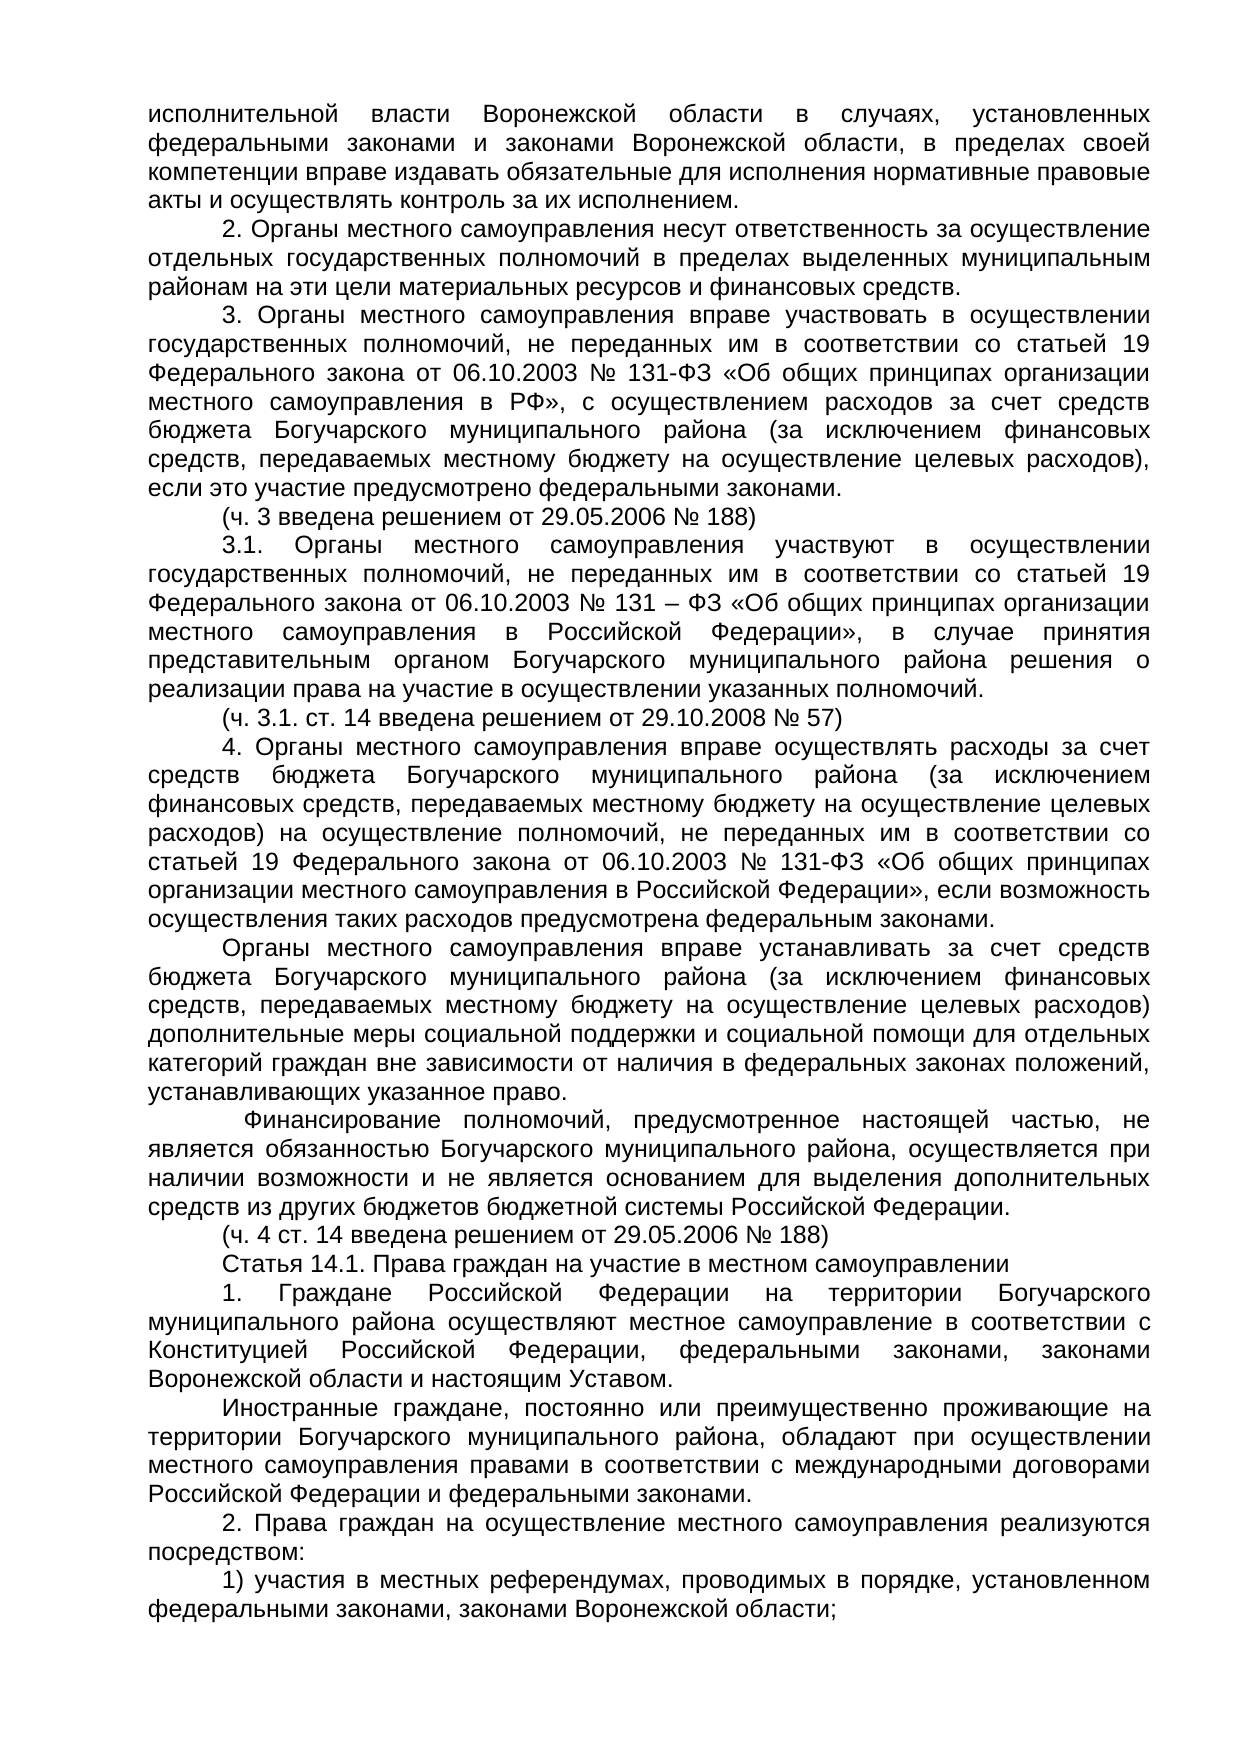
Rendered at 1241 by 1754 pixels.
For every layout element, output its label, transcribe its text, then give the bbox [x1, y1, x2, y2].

text 1) участия в местных референдумах, проводимых в порядке, установленном федеральными законами, законами Воронежской области; [148, 1565, 1152, 1623]
text (ч. 3 введена решением от 29.05.2006 № 188) [148, 502, 1152, 530]
text 4. Органы местного самоуправления вправе осуществлять расходы за счет средств бюджета Богучарского муниципального района (за исключением финансовых средств, передаваемых местному бюджету на осуществление целевых расходов) на осуществление полномочий, не переданных им в соответствии со статьей 19 Федерального закона от 06.10.2003 № 131-ФЗ «Об общих принципах организации местного самоуправления в Российской Федерации», если возможность осуществления таких расходов предусмотрена федеральным законами. [148, 732, 1152, 933]
text Финансирование полномочий, предусмотренное настоящей частью, не является обязанностью Богучарского муниципального района, осуществляется при наличии возможности и не является основанием для выделения дополнительных средств из других бюджетов бюджетной системы Российской Федерации. [148, 1105, 1152, 1220]
text Иностранные граждане, постоянно или преимущественно проживающие на территории Богучарского муниципального района, обладают при осуществлении местного самоуправления правами в соответствии с международными договорами Российской Федерации и федеральными законами. [148, 1393, 1152, 1508]
text 3. Органы местного самоуправления вправе участвовать в осуществлении государственных полномочий, не переданных им в соответствии со статьей 19 Федерального закона от 06.10.2003 № 131-ФЗ «Об общих принципах организации местного самоуправления в РФ», с осуществлением расходов за счет средств бюджета Богучарского муниципального района (за исключением финансовых средств, передаваемых местному бюджету на осуществление целевых расходов), если это участие предусмотрено федеральными законами. [148, 300, 1152, 502]
text (ч. 3.1. ст. 14 введена решением от 29.10.2008 № 57) [148, 703, 1152, 732]
text 2. Права граждан на осуществление местного самоуправления реализуются посредством: [148, 1508, 1152, 1565]
text 3.1. Органы местного самоуправления участвуют в осуществлении государственных полномочий, не переданных им в соответствии со статьей 19 Федерального закона от 06.10.2003 № 131 – ФЗ «Об общих принципах организации местного самоуправления в Российской Федерации», в случае принятия представительным органом Богучарского муниципального района решения о реализации права на участие в осуществлении указанных полномочий. [148, 530, 1152, 703]
text 2. Органы местного самоуправления несут ответственность за осуществление отдельных государственных полномочий в пределах выделенных муниципальным районам на эти цели материальных ресурсов и финансовых средств. [148, 214, 1152, 300]
text Статья 14.1. Права граждан на участие в местном самоуправлении [148, 1249, 1152, 1278]
text 1. Граждане Российской Федерации на территории Богучарского муниципального района осуществляют местное самоуправление в соответствии с Конституцией Российской Федерации, федеральными законами, законами Воронежской области и настоящим Уставом. [148, 1278, 1152, 1393]
text (ч. 4 ст. 14 введена решением от 29.05.2006 № 188) [148, 1220, 1152, 1249]
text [148, 99, 1152, 214]
text Органы местного самоуправления вправе устанавливать за счет средств бюджета Богучарского муниципального района (за исключением финансовых средств, передаваемых местному бюджету на осуществление целевых расходов) дополнительные меры социальной поддержки и социальной помощи для отдельных категорий граждан вне зависимости от наличия в федеральных законах положений, устанавливающих указанное право. [148, 933, 1152, 1105]
